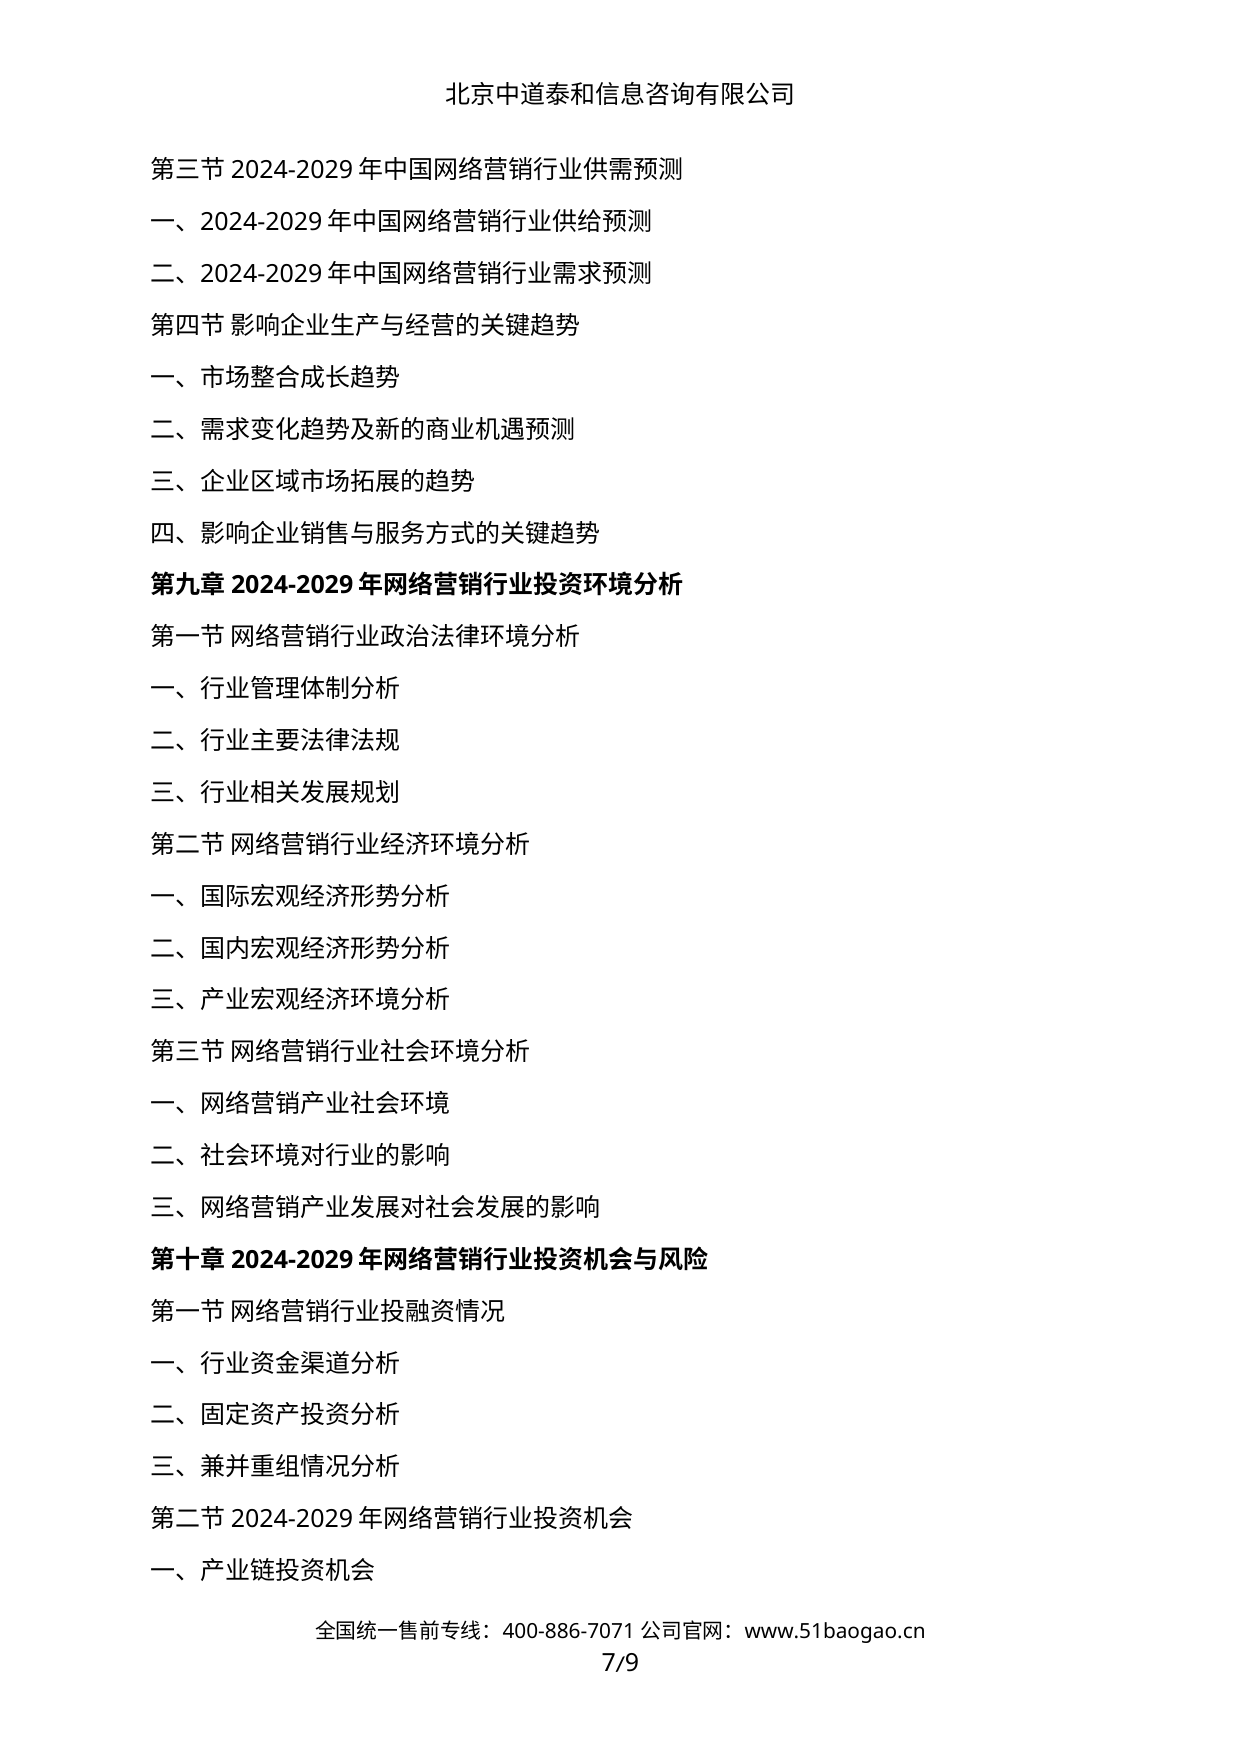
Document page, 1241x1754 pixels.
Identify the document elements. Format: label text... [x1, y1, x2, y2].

text 一、2024-2029年中国网络营销行业供给预测 [150, 202, 1090, 238]
text 第九章 2024-2029年网络营销行业投资环境分析 [150, 565, 1090, 601]
text 第四节 影响企业生产与经营的关键趋势 [150, 306, 1090, 342]
text 一、行业管理体制分析 [150, 669, 1090, 705]
text 第二节 网络营销行业经济环境分析 [150, 824, 1090, 861]
text 二、行业主要法律法规 [150, 721, 1090, 757]
text 二、2024-2029年中国网络营销行业需求预测 [150, 254, 1090, 290]
text 第三节 2024-2029年中国网络营销行业供需预测 [150, 150, 1090, 186]
text 二、固定资产投资分析 [150, 1395, 1090, 1431]
text 一、产业链投资机会 [150, 1551, 1090, 1587]
text 一、国际宏观经济形势分析 [150, 876, 1090, 912]
text 第一节 网络营销行业政治法律环境分析 [150, 617, 1090, 653]
text 一、网络营销产业社会环境 [150, 1084, 1090, 1120]
text 一、行业资金渠道分析 [150, 1343, 1090, 1379]
text 一、市场整合成长趋势 [150, 357, 1090, 394]
text 第二节 2024-2029年网络营销行业投资机会 [150, 1499, 1090, 1535]
text 三、行业相关发展规划 [150, 772, 1090, 809]
text 三、产业宏观经济环境分析 [150, 980, 1090, 1016]
text 第一节 网络营销行业投融资情况 [150, 1291, 1090, 1327]
text 三、兼并重组情况分析 [150, 1447, 1090, 1483]
text 三、企业区域市场拓展的趋势 [150, 461, 1090, 497]
text 二、社会环境对行业的影响 [150, 1136, 1090, 1172]
text 四、影响企业销售与服务方式的关键趋势 [150, 513, 1090, 549]
text 第三节 网络营销行业社会环境分析 [150, 1032, 1090, 1068]
text 三、网络营销产业发展对社会发展的影响 [150, 1187, 1090, 1224]
text 二、需求变化趋势及新的商业机遇预测 [150, 409, 1090, 446]
text 二、国内宏观经济形势分析 [150, 928, 1090, 964]
text 第十章 2024-2029年网络营销行业投资机会与风险 [150, 1239, 1090, 1276]
